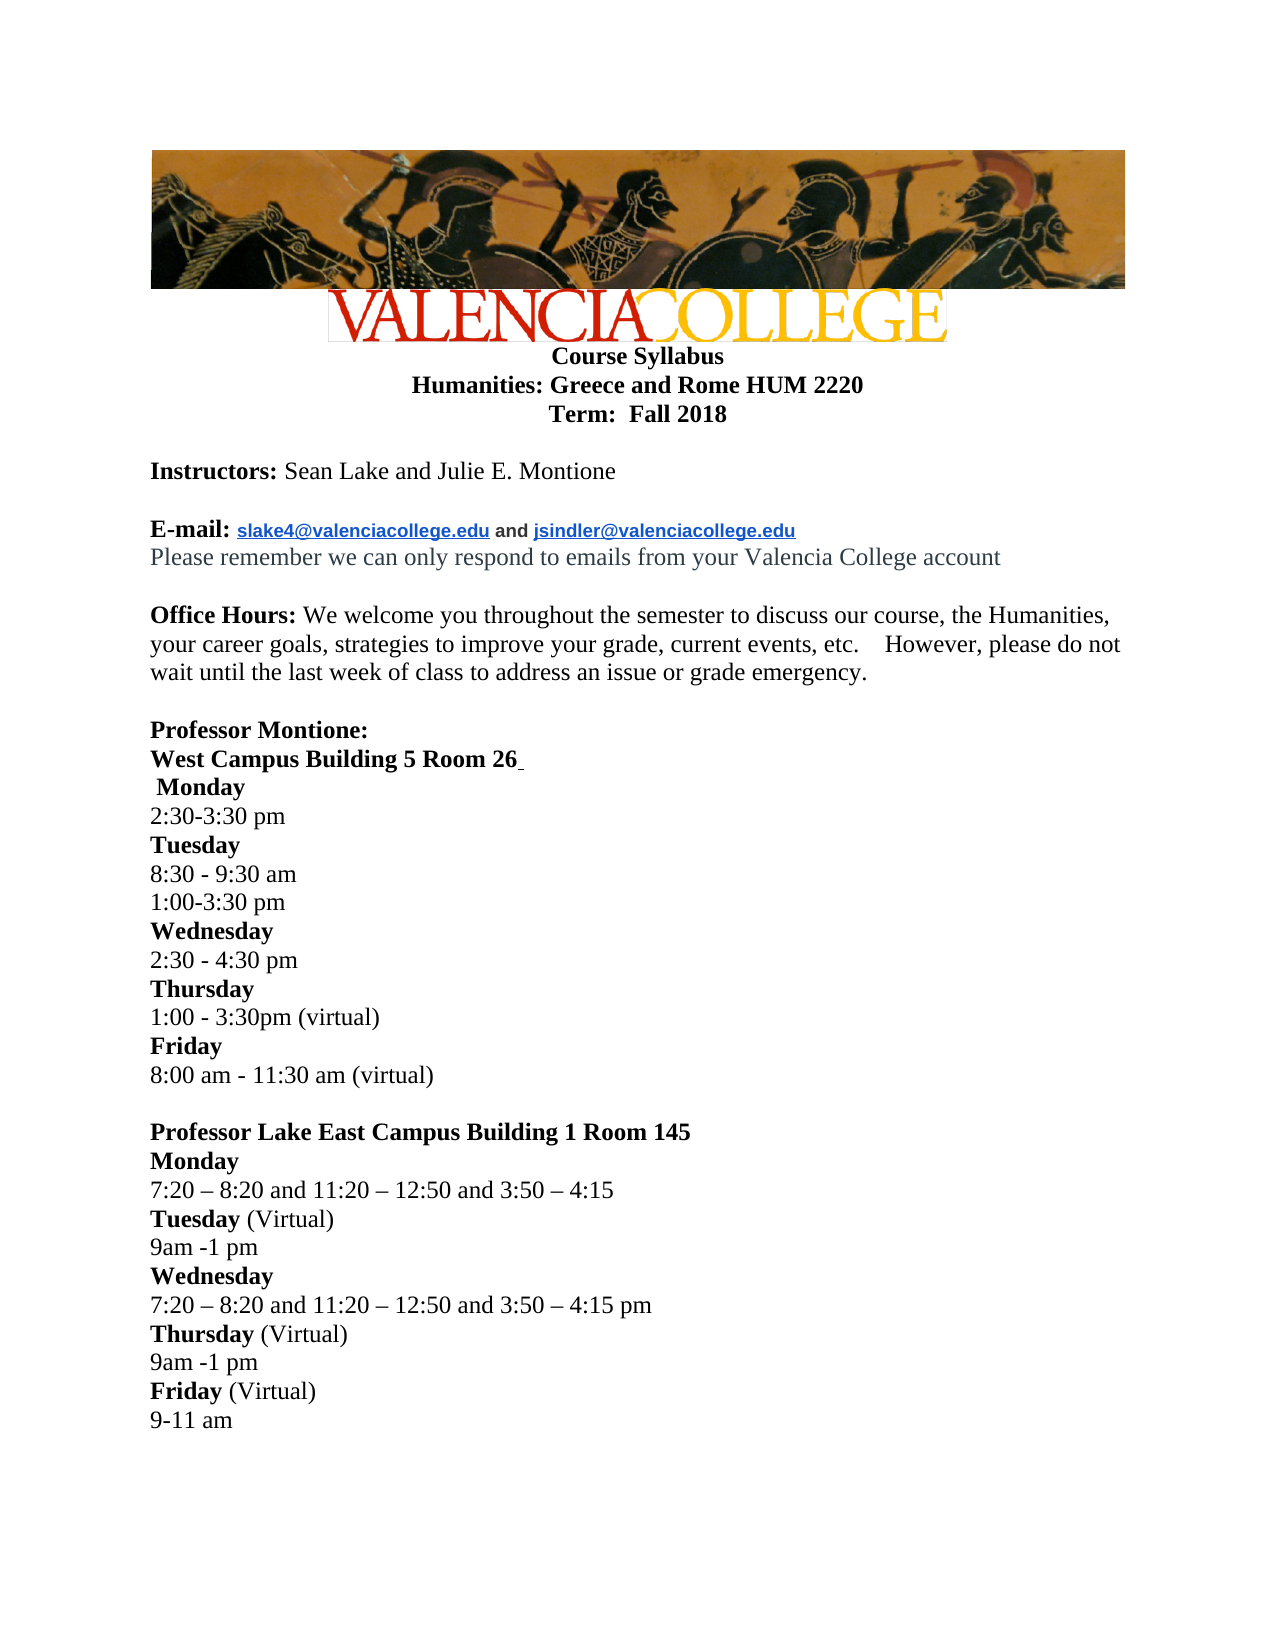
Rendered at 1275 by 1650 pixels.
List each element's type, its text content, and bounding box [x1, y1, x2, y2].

text Please remember we can only respond to emails from your Valencia College account [150, 542, 1125, 571]
text Office Hours: We welcome you throughout the semester to discuss our course, the Humanities, your career goals, strategies to improve your grade, current events, etc. However, please do not wait until the last week of class to address an issue or grade emergency. [150, 600, 1125, 686]
text E-mail: slake4@valenciacollege.edu and jsindler@valenciacollege.edu [150, 514, 1125, 542]
text Tuesday [150, 830, 1125, 859]
text Monday [150, 772, 1125, 801]
text 9am -1 pm [150, 1347, 1125, 1376]
text West Campus Building 5 Room 26 [150, 744, 1125, 772]
text 1:00-3:30 pm [150, 887, 1125, 916]
text Thursday [150, 974, 1125, 1002]
text Course Syllabus [150, 341, 1125, 370]
text Professor Montione: [150, 715, 1125, 744]
text 7:20 – 8:20 and 11:20 – 12:50 and 3:50 – 4:15 pm [150, 1290, 1125, 1319]
text Friday (Virtual) [150, 1376, 1125, 1405]
text 9-11 am [150, 1405, 1125, 1491]
text Wednesday [150, 916, 1125, 945]
text 2:30 - 4:30 pm [150, 945, 1125, 974]
text Wednesday [150, 1261, 1125, 1290]
text Term: Fall 2018 [150, 399, 1125, 427]
text Monday [150, 1146, 1125, 1175]
text Thursday (Virtual) [150, 1319, 1125, 1347]
text 2:30-3:30 pm [150, 801, 1125, 830]
text 8:30 - 9:30 am [150, 859, 1125, 887]
text Friday [150, 1031, 1125, 1060]
text Tuesday (Virtual) [150, 1204, 1125, 1232]
text Instructors: Sean Lake and Julie E. Montione [150, 456, 1125, 485]
text Professor Lake East Campus Building 1 Room 145 [150, 1117, 1125, 1146]
text 8:00 am - 11:30 am (virtual) [150, 1060, 1125, 1089]
text 9am -1 pm [150, 1232, 1125, 1261]
picture [150, 150, 1125, 342]
text Humanities: Greece and Rome HUM 2220 [150, 370, 1125, 399]
text 1:00 - 3:30pm (virtual) [150, 1002, 1125, 1031]
text 7:20 – 8:20 and 11:20 – 12:50 and 3:50 – 4:15 [150, 1175, 1125, 1204]
